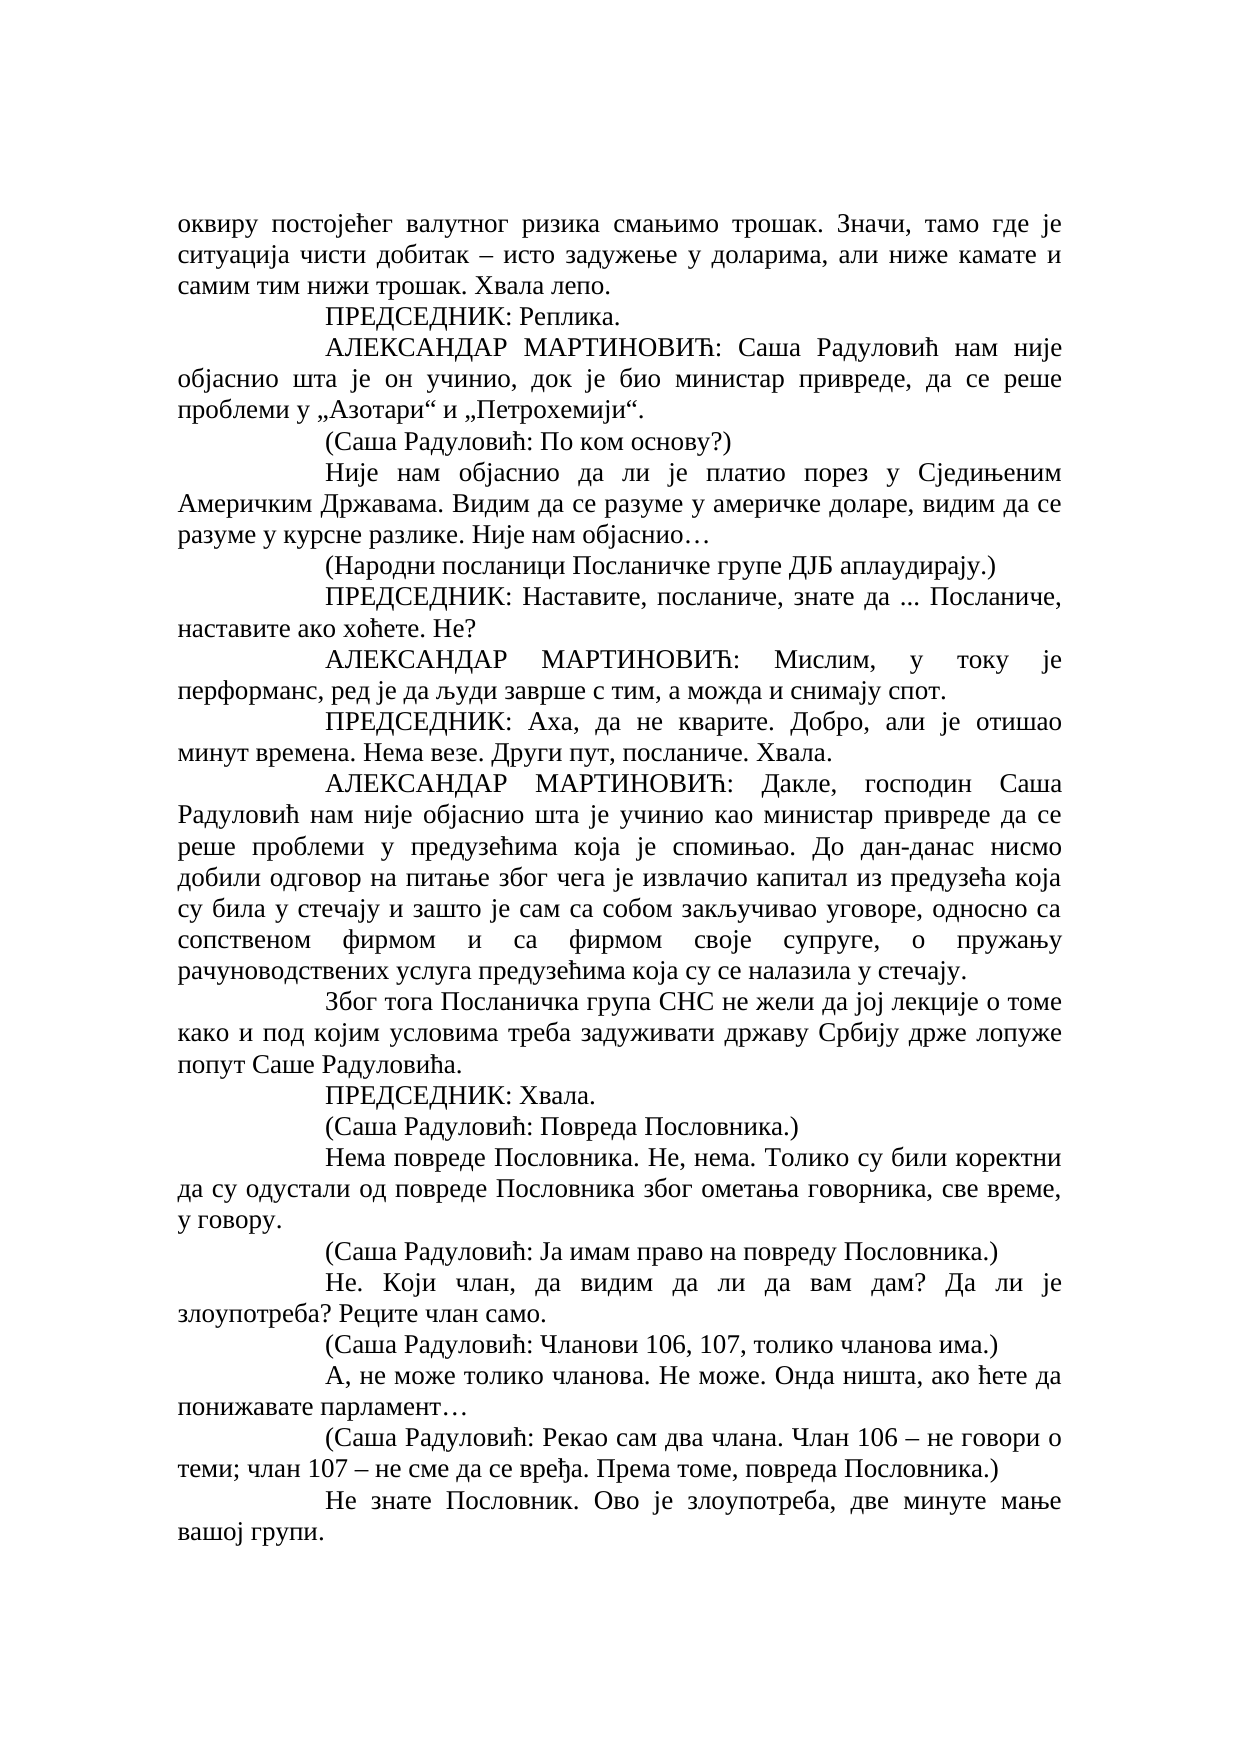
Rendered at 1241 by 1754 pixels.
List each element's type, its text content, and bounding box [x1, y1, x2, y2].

text Није нам објаснио да ли је платио порез у Сједињеним Америчким Државама. Видим да се разуме у америчке доларе, видим да се разуме у курсне разлике. Није нам објаснио… [177, 456, 1063, 549]
text ПРЕДСЕДНИК: Реплика. [177, 300, 1063, 331]
text ПРЕДСЕДНИК: Хвала. [177, 1079, 1063, 1110]
text АЛЕКСАНДАР МАРТИНОВИЋ: Дакле, господин Саша Радуловић нам није објаснио шта је учинио као министар привреде да се реше проблеми у предузећима која је спомињао. До дан-данас нисмо добили одговор на питање због чега је извлачио капитал из предузећа која су била у стечају и зашто је сам са собом закључивао уговоре, односно са сопственом фирмом и са фирмом своје супруге, о пружању рачуноводствених услуга предузећима која су се налазила у стечају. [177, 767, 1063, 985]
text Нема повреде Пословника. Не, нема. Толико су били коректни да су одустали од повреде Пословника због ометања говорника, све време, у говору. [177, 1141, 1063, 1234]
text (Народни посланици Посланичке групе ДЈБ аплаудирају.) [177, 549, 1063, 581]
text (Саша Радуловић: По ком основу?) [177, 425, 1063, 456]
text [177, 207, 1063, 300]
text Не. Који члан, да видим да ли да вам дам? Да ли је злоупотреба? Реците члан само. [177, 1266, 1063, 1328]
text Не знате Пословник. Ово је злоупотреба, две минуте мање вашој групи. [177, 1484, 1063, 1546]
text (Саша Радуловић: Ја имам право на повреду Пословника.) [177, 1234, 1063, 1266]
text Због тога Посланичка група СНС не жели да јој лекције о томе како и под којим условима треба задуживати државу Србију држе лопуже попут Саше Радуловића. [177, 985, 1063, 1079]
text АЛЕКСАНДАР МАРТИНОВИЋ: Мислим, у току је перформанс, ред је да људи заврше с тим, а можда и снимају спот. [177, 643, 1063, 705]
text (Саша Радуловић: Повреда Пословника.) [177, 1110, 1063, 1141]
text ПРЕДСЕДНИК: Аха, да не кварите. Добро, али је отишао минут времена. Нема везе. Други пут, посланиче. Хвала. [177, 705, 1063, 767]
text (Саша Радуловић: Чланови 106, 107, толико чланова има.) [177, 1328, 1063, 1359]
text А, не може толико чланова. Не може. Онда ништа, ако ћете да понижавате парламент… [177, 1359, 1063, 1421]
text АЛЕКСАНДАР МАРТИНОВИЋ: Саша Радуловић нам није објаснио шта је он учинио, док је био министар привреде, да се реше проблеми у „Азотари“ и „Петрохемији“. [177, 331, 1063, 425]
text ПРЕДСЕДНИК: Наставите, посланиче, знате да ... Посланиче, наставите ако хоћете. Не? [177, 581, 1063, 643]
text (Саша Радуловић: Рекао сам два члана. Члан 106 – не говори о теми; члан 107 – не сме да се вређа. Према томе, повреда Пословника.) [177, 1421, 1063, 1484]
